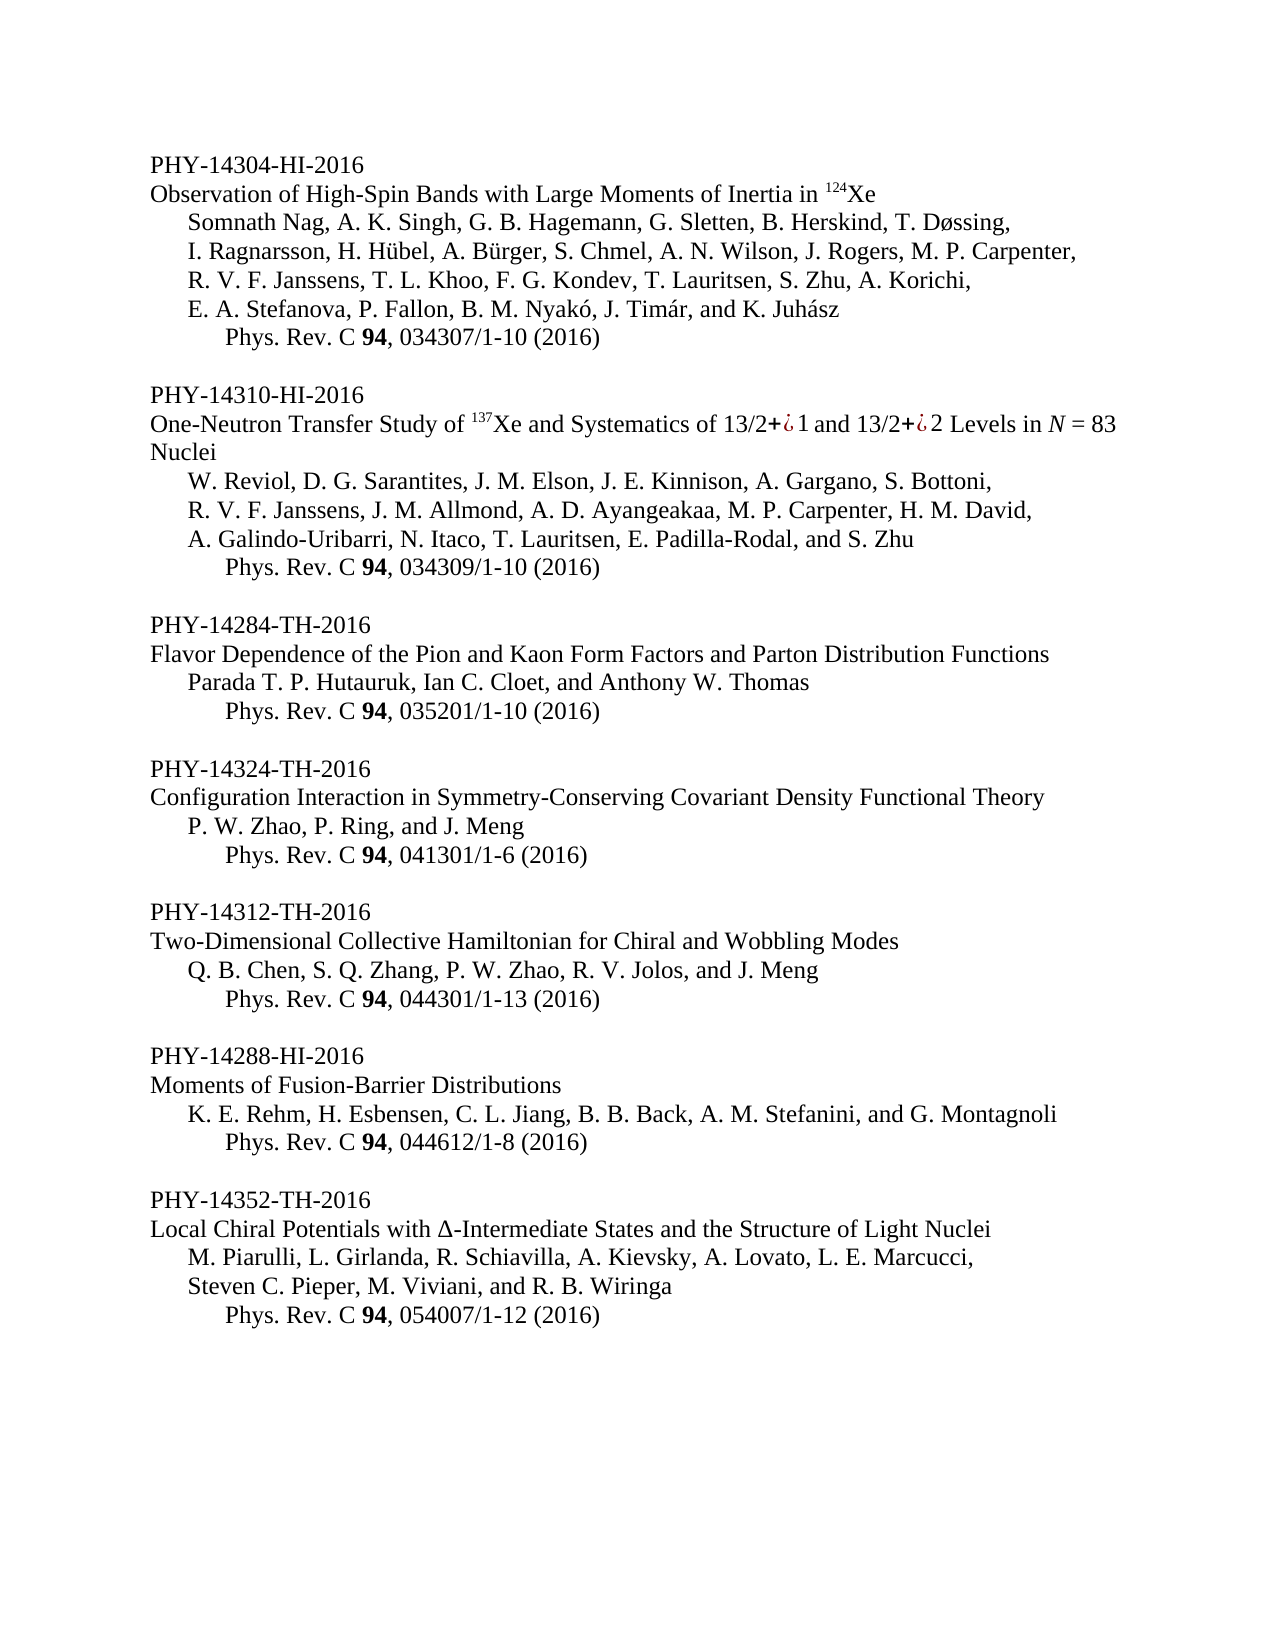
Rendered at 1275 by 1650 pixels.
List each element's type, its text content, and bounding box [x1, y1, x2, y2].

text R. V. F. Janssens, T. L. Khoo, F. G. Kondev, T. Lauritsen, S. Zhu, A. Korichi, [187, 265, 1125, 294]
text Moments of Fusion-Barrier Distributions [150, 1070, 1125, 1099]
text PHY-14284-TH-2016 [150, 610, 1125, 639]
text R. V. F. Janssens, J. M. Allmond, A. D. Ayangeakaa, M. P. Carpenter, H. M. David, [187, 495, 1125, 524]
text I. Ragnarsson, H. Hübel, A. Bürger, S. Chmel, A. N. Wilson, J. Rogers, M. P. Carpenter, [187, 236, 1125, 265]
text Steven C. Pieper, M. Viviani, and R. B. Wiringa [187, 1271, 1125, 1300]
text Phys. Rev. C 94, 041301/1-6 (2016) [150, 840, 1125, 897]
text Phys. Rev. C 94, 034307/1-10 (2016) [150, 322, 1125, 380]
text PHY-14288-HI-2016 [150, 1041, 1125, 1070]
text Phys. Rev. C 94, 044301/1-13 (2016) [150, 984, 1125, 1041]
text PHY-14310-HI-2016 [150, 380, 1125, 409]
text Configuration Interaction in Symmetry-Conserving Covariant Density Functional Theory [150, 782, 1125, 811]
text A. Galindo-Uribarri, N. Itaco, T. Lauritsen, E. Padilla-Rodal, and S. Zhu [187, 524, 1125, 552]
text Q. B. Chen, S. Q. Zhang, P. W. Zhao, R. V. Jolos, and J. Meng [150, 955, 1125, 984]
text Phys. Rev. C 94, 034309/1-10 (2016) [150, 552, 1125, 610]
text PHY-14324-TH-2016 [150, 754, 1125, 782]
text Parada T. P. Hutauruk, Ian C. Cloet, and Anthony W. Thomas [150, 667, 1125, 696]
text M. Piarulli, L. Girlanda, R. Schiavilla, A. Kievsky, A. Lovato, L. E. Marcucci, [187, 1242, 1125, 1271]
text P. W. Zhao, P. Ring, and J. Meng [150, 811, 1125, 840]
text Local Chiral Potentials with Δ-Intermediate States and the Structure of Light Nuclei [150, 1214, 1125, 1242]
text K. E. Rehm, H. Esbensen, C. L. Jiang, B. B. Back, A. M. Stefanini, and G. Montagnoli [150, 1099, 1125, 1127]
text Observation of High-Spin Bands with Large Moments of Inertia in 124Xe [150, 179, 1125, 207]
text PHY-14352-TH-2016 [150, 1185, 1125, 1214]
text One-Neutron Transfer Study of 137Xe and Systematics of 13/2 and 13/2 Levels in N = 83 Nuclei [150, 409, 1125, 466]
text E. A. Stefanova, P. Fallon, B. M. Nyakó, J. Timár, and K. Juhász [187, 294, 1125, 322]
text Phys. Rev. C 94, 035201/1-10 (2016) [150, 696, 1125, 754]
text Flavor Dependence of the Pion and Kaon Form Factors and Parton Distribution Functions [150, 639, 1125, 667]
text W. Reviol, D. G. Sarantites, J. M. Elson, J. E. Kinnison, A. Gargano, S. Bottoni, [187, 466, 1125, 495]
text Somnath Nag, A. K. Singh, G. B. Hagemann, G. Sletten, B. Herskind, T. Døssing, [187, 207, 1125, 236]
text PHY-14312-TH-2016 [150, 897, 1125, 926]
text Phys. Rev. C 94, 054007/1-12 (2016) [150, 1300, 1125, 1357]
text Two-Dimensional Collective Hamiltonian for Chiral and Wobbling Modes [150, 926, 1125, 955]
text PHY-14304-HI-2016 [150, 150, 1125, 179]
text Phys. Rev. C 94, 044612/1-8 (2016) [150, 1127, 1125, 1185]
